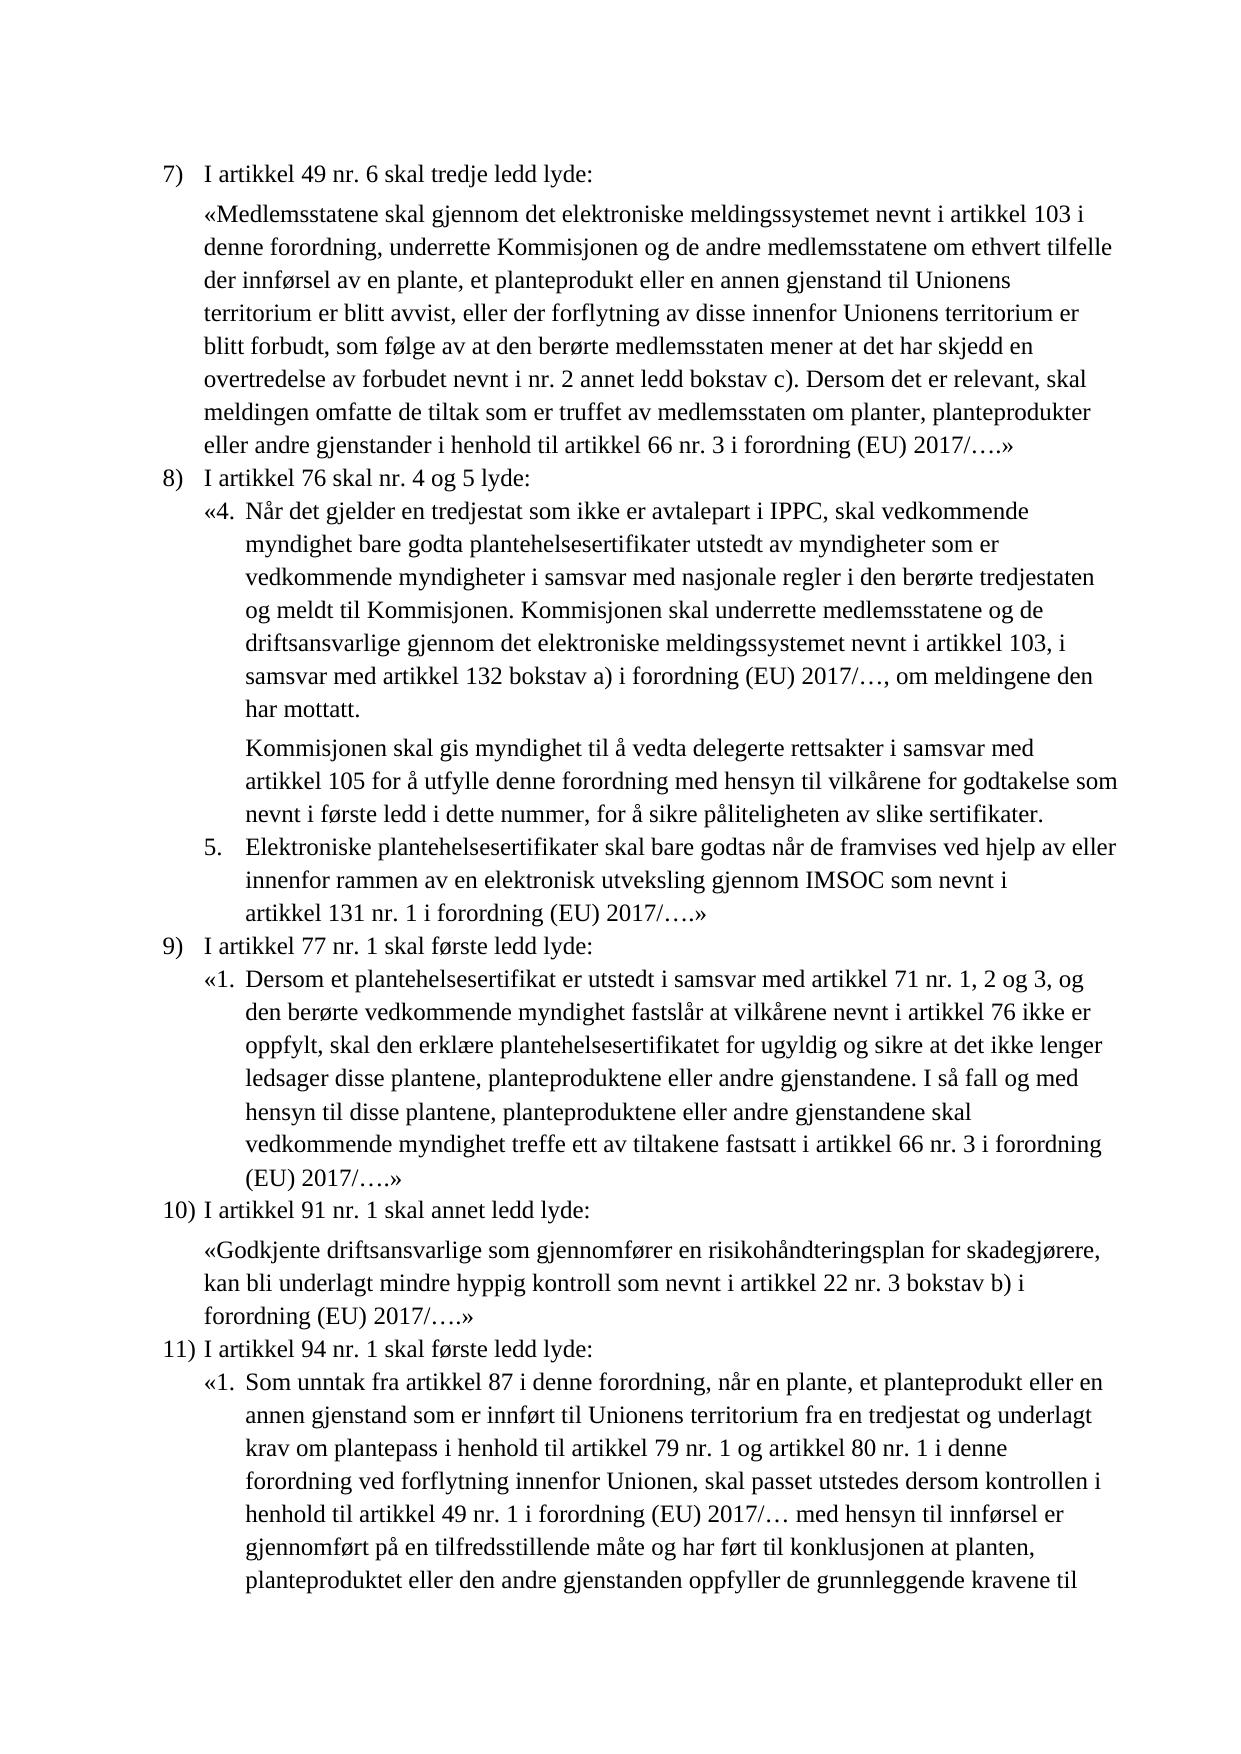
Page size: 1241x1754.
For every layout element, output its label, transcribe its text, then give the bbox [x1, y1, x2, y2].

list 5. Elektroniske plantehelsesertifikater skal bare godtas når de framvises ved hjelp av eller innenfor rammen av en elektronisk utveksling gjennom IMSOC som nevnt i artikkel 131 nr. 1 i forordning (EU) 2017/….» [204, 832, 1119, 927]
list «Medlemsstatene skal gjennom det elektroniske meldingssystemet nevnt i artikkel 103 i denne forordning, underrette Kommisjonen og de andre medlemsstatene om ethvert tilfelle der innførsel av en plante, et planteprodukt eller en annen gjenstand til Unionens territorium er blitt avvist, eller der forflytning av disse innenfor Unionens territorium er blitt forbudt, som følge av at den berørte medlemsstaten mener at det har skjedd en overtredelse av forbudet nevnt i nr. 2 annet ledd bokstav c). Dersom det er relevant, skal meldingen omfatte de tiltak som er truffet av medlemsstaten om planter, planteprodukter eller andre gjenstander i henhold til artikkel 66 nr. 3 i forordning (EU) 2017/….» [204, 199, 1119, 459]
list 8) I artikkel 76 skal nr. 4 og 5 lyde: [162, 463, 1119, 492]
list 11) I artikkel 94 nr. 1 skal første ledd lyde: [162, 1334, 1119, 1363]
list «Godkjente driftsansvarlige som gjennomfører en risikohåndteringsplan for skadegjørere, kan bli underlagt mindre hyppig kontroll som nevnt i artikkel 22 nr. 3 bokstav b) i forordning (EU) 2017/….» [204, 1235, 1119, 1330]
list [204, 1367, 1119, 1594]
list 10) I artikkel 91 nr. 1 skal annet ledd lyde: [162, 1196, 1119, 1224]
list Kommisjonen skal gis myndighet til å vedta delegerte rettsakter i samsvar med artikkel 105 for å utfylle denne forordning med hensyn til vilkårene for godtakelse som nevnt i første ledd i dette nummer, for å sikre påliteligheten av slike sertifikater. [245, 733, 1119, 828]
list 9) I artikkel 77 nr. 1 skal første ledd lyde: [162, 931, 1119, 960]
list «1. Dersom et plantehelsesertifikat er utstedt i samsvar med artikkel 71 nr. 1, 2 og 3, og den berørte vedkommende myndighet fastslår at vilkårene nevnt i artikkel 76 ikke er oppfylt, skal den erklære plantehelsesertifikatet for ugyldig og sikre at det ikke lenger ledsager disse plantene, planteproduktene eller andre gjenstandene. I så fall og med hensyn til disse plantene, planteproduktene eller andre gjenstandene skal vedkommende myndighet treffe ett av tiltakene fastsatt i artikkel 66 nr. 3 i forordning (EU) 2017/….» [204, 964, 1119, 1191]
list 7) I artikkel 49 nr. 6 skal tredje ledd lyde: [162, 159, 1119, 188]
list «4. Når det gjelder en tredjestat som ikke er avtalepart i IPPC, skal vedkommende myndighet bare godta plantehelsesertifikater utstedt av myndigheter som er vedkommende myndigheter i samsvar med nasjonale regler i den berørte tredjestaten og meldt til Kommisjonen. Kommisjonen skal underrette medlemsstatene og de driftsansvarlige gjennom det elektroniske meldingssystemet nevnt i artikkel 103, i samsvar med artikkel 132 bokstav a) i forordning (EU) 2017/…, om meldingene den har mottatt. [204, 496, 1119, 723]
